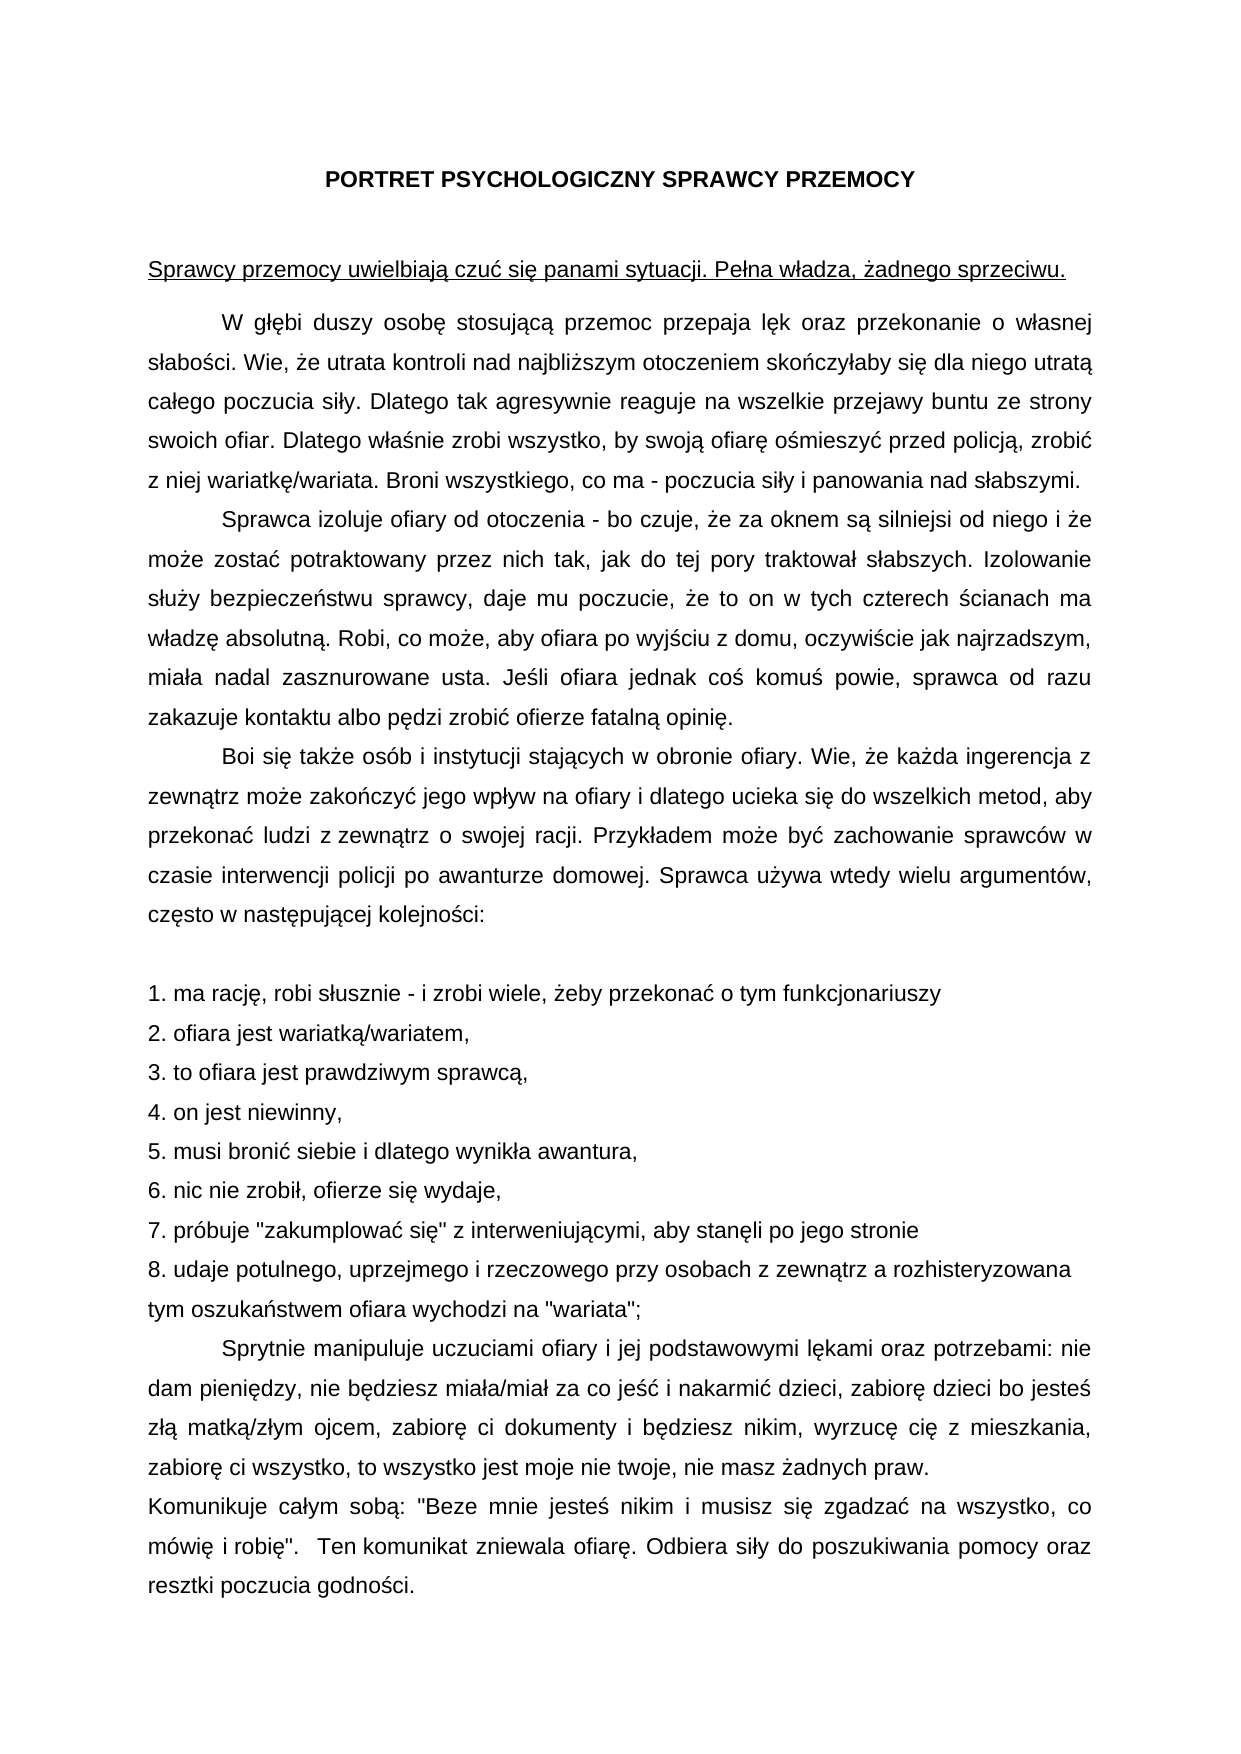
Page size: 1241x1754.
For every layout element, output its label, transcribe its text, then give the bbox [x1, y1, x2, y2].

text Komunikuje całym sobą: "Beze mnie jesteś nikim i musisz się zgadzać na wszystko, co mówię i robię". Ten komunikat zniewala ofiarę. Odbiera siły do poszukiwania pomocy oraz resztki poczucia godności. [148, 1493, 1093, 1599]
text Sprawca izoluje ofiary od otoczenia - bo czuje, że za oknem są silniejsi od niego i że może zostać potraktowany przez nich tak, jak do tej pory traktował słabszych. Izolowanie służy bezpieczeństwu sprawcy, daje mu poczucie, że to on w tych czterech ścianach ma władzę absolutną. Robi, co może, aby ofiara po wyjściu z domu, oczywiście jak najrzadszym, miała nadal zasznurowane usta. Jeśli ofiara jednak coś komuś powie, sprawca od razu zakazuje kontaktu albo pędzi zrobić ofierze fatalną opinię. [148, 506, 1093, 730]
text W głębi duszy osobę stosującą przemoc przepaja lęk oraz przekonanie o własnej słabości. Wie, że utrata kontroli nad najbliższym otoczeniem skończyłaby się dla niego utratą całego poczucia siły. Dlatego tak agresywnie reaguje na wszelkie przejawy buntu ze strony swoich ofiar. Dlatego właśnie zrobi wszystko, by swoją ofiarę ośmieszyć przed policją, zrobić z niej wariatkę/wariata. Broni wszystkiego, co ma - poczucia siły i panowania nad słabszymi. [148, 309, 1093, 493]
text Sprytnie manipuluje uczuciami ofiary i jej podstawowymi lękami oraz potrzebami: nie dam pieniędzy, nie będziesz miała/miał za co jeść i nakarmić dzieci, zabiorę dzieci bo jesteś złą matką/złym ojcem, zabiorę ci dokumenty i będziesz nikim, wyrzucę cię z mieszkania, zabiorę ci wszystko, to wszystko jest moje nie twoje, nie masz żadnych praw. [148, 1335, 1093, 1480]
text Sprawcy przemocy uwielbiają czuć się panami sytuacji. Pełna władza, żadnego sprzeciwu. [148, 238, 1093, 283]
text Boi się także osób i instytucji stających w obronie ofiary. Wie, że każda ingerencja z zewnątrz może zakończyć jego wpływ na ofiary i dlatego ucieka się do wszelkich metod, aby przekonać ludzi z zewnątrz o swojej racji. Przykładem może być zachowanie sprawców w czasie interwencji policji po awanturze domowej. Sprawca używa wtedy wielu argumentów, często w następującej kolejności: [148, 743, 1093, 927]
text 1. ma rację, robi słusznie - i zrobi wiele, żeby przekonać o tym funkcjonariuszy 2. ofiara jest wariatką/wariatem, 3. to ofiara jest prawdziwym sprawcą, 4. on jest niewinny, 5. musi bronić siebie i dlatego wynikła awantura, 6. nic nie zrobił, ofierze się wydaje, 7. próbuje "zakumplować się" z interweniującymi, aby stanęli po jego stronie 8. udaje potulnego, uprzejmego i rzeczowego przy osobach z zewnątrz a rozhisteryzowana tym oszukaństwem ofiara wychodzi na "wariata"; [148, 980, 1093, 1322]
text PORTRET PSYCHOLOGICZNY SPRAWCY PRZEMOCY [148, 148, 1093, 193]
